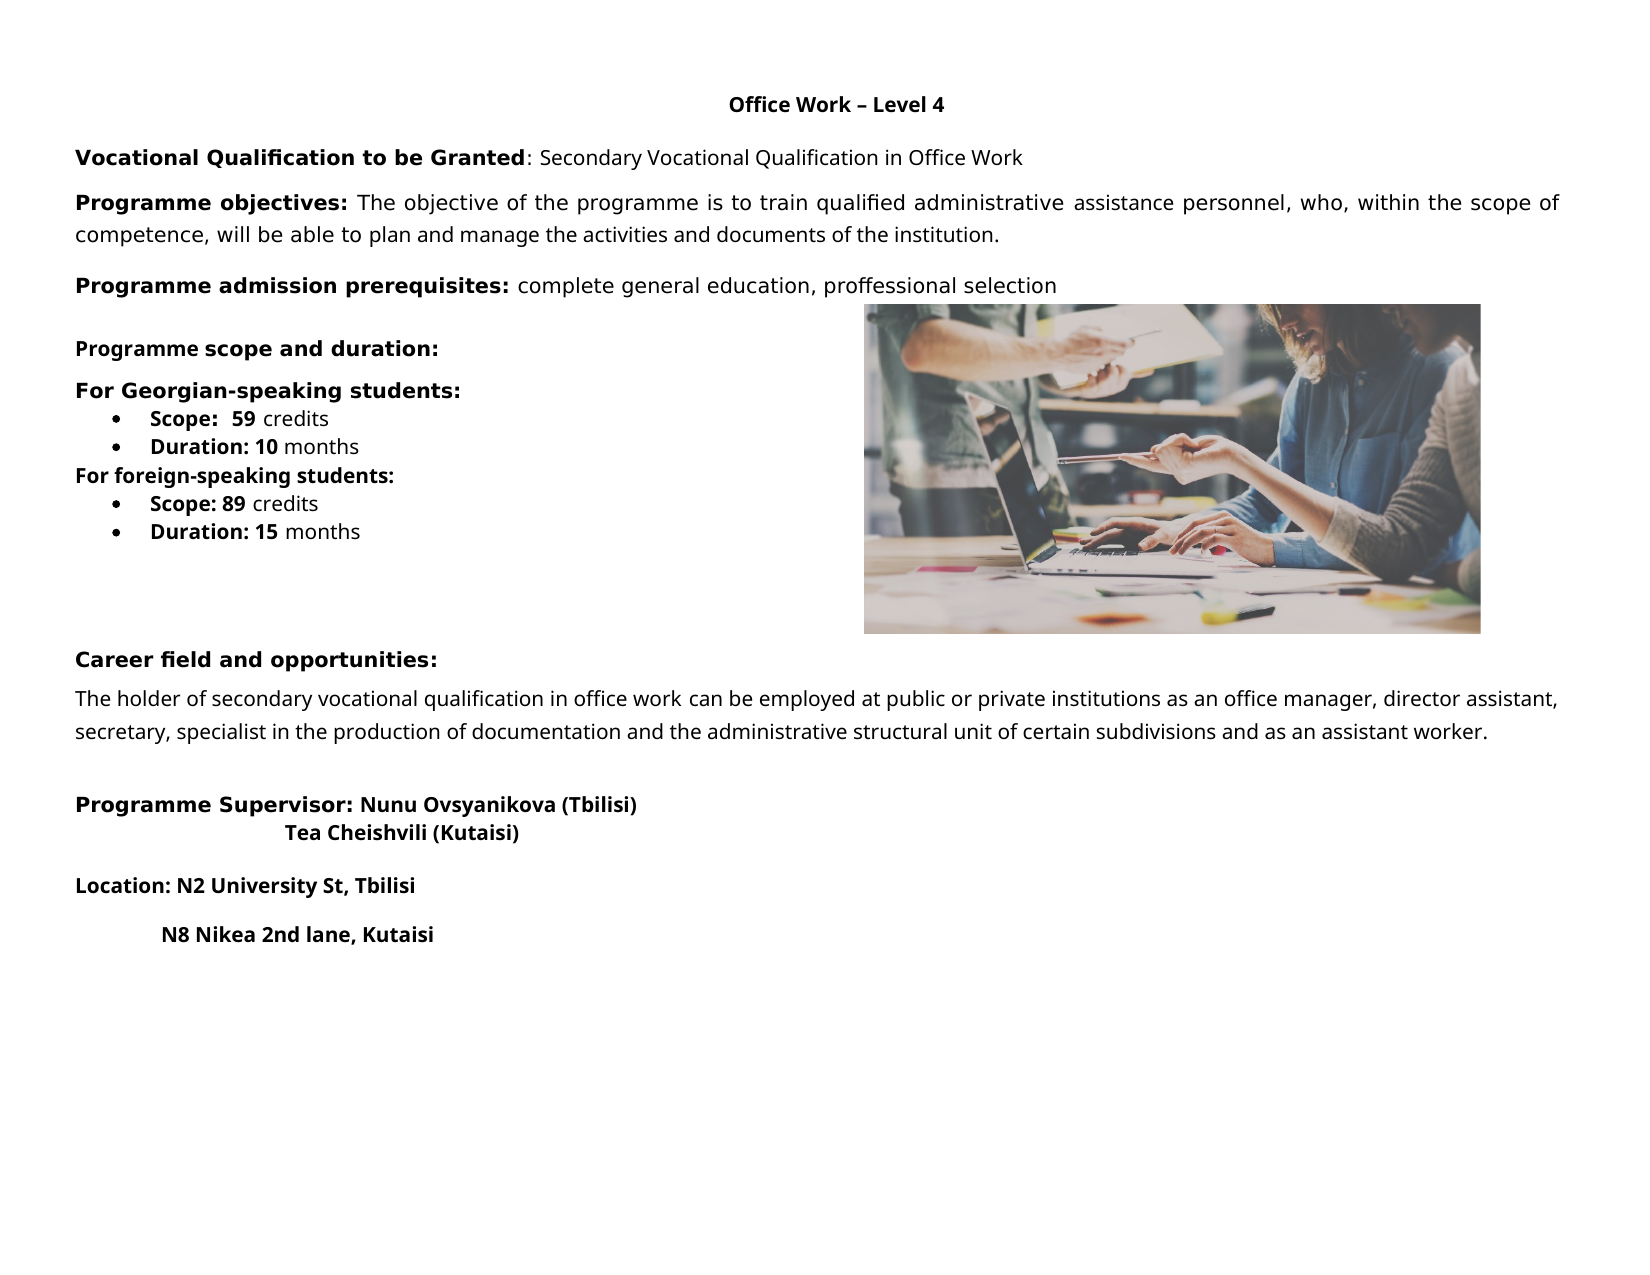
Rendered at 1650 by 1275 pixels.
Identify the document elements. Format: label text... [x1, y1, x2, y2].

list Programme scope and duration: [75, 334, 1560, 363]
text For Georgian-speaking students: [75, 379, 1560, 404]
list Duration: 15 months [112, 518, 1560, 546]
text Vocational Qualification to be Granted: Secondary Vocational Qualification in Office Work [75, 143, 1560, 171]
list Scope: 89 credits [112, 489, 1560, 518]
text N8 Nikea 2nd lane, Kutaisi [75, 920, 1560, 949]
list Duration: 10 months [112, 432, 1560, 461]
picture [864, 304, 1481, 334]
list Office Work – Level 4 [112, 90, 1560, 118]
text Programme objectives: The objective of the programme is to train qualified administrative assistance personnel, who, within the scope of competence, will be able to plan and manage the activities and documents of the institution. [75, 188, 1560, 249]
text The holder of secondary vocational qualification in office work can be employed at public or private institutions as an office manager, director assistant, secretary, specialist in the production of documentation and the administrative structural unit of certain subdivisions and as an assistant worker. [75, 684, 1560, 746]
list Programme Supervisor: Nunu Ovsyanikova (Tbilisi) Tea Cheishvili (Kutaisi) [16, 790, 1560, 847]
text Career field and opportunities: [75, 648, 1560, 672]
text Location: N2 University St, Tbilisi [75, 871, 1560, 899]
list Scope: 59 credits [112, 404, 1560, 432]
text Programme admission prerequisites: complete general education, proffessional selection [75, 274, 1560, 298]
picture [864, 363, 1481, 379]
picture [864, 546, 1481, 634]
text For foreign-speaking students: [75, 461, 1560, 489]
